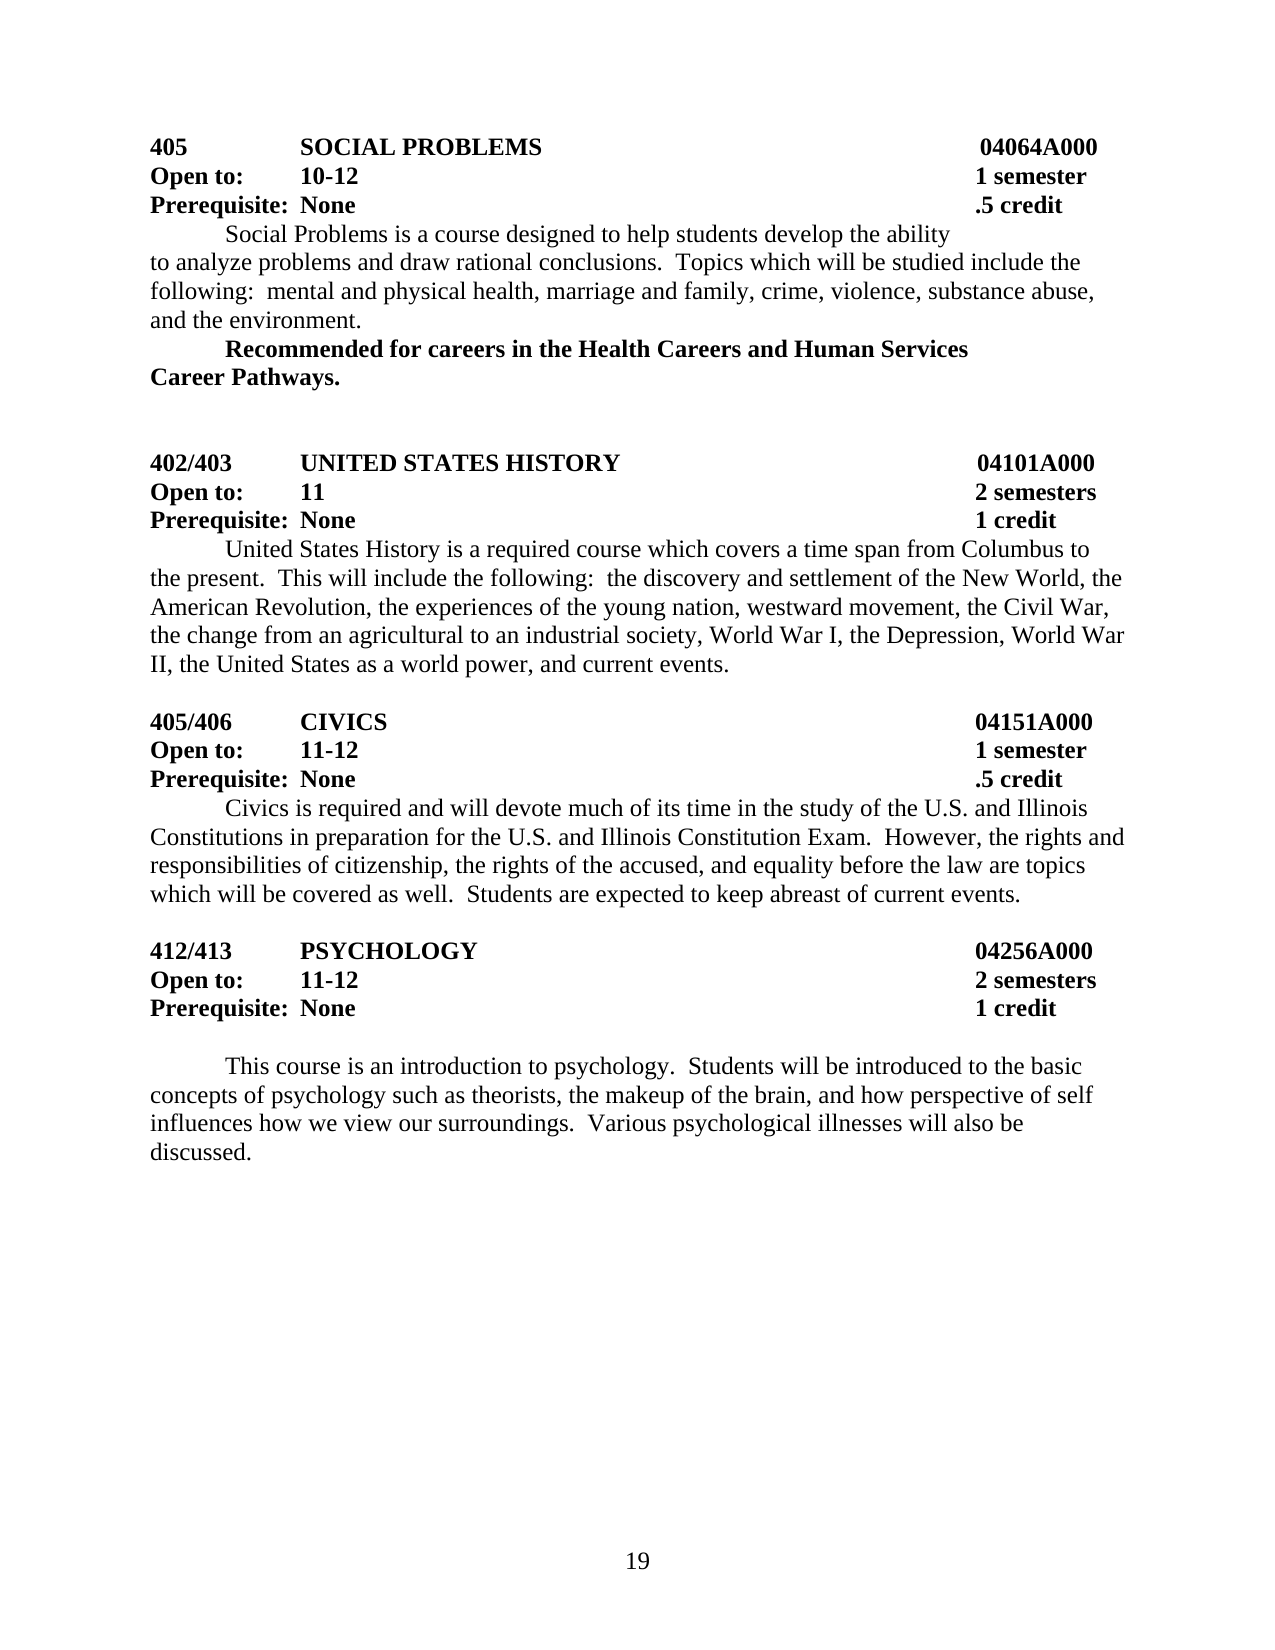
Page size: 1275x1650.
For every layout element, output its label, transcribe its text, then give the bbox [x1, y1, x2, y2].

text This course is an introduction to psychology. Students will be introduced to the basic concepts of psychology such as theorists, the makeup of the brain, and how perspective of self influences how we view our surroundings. Various psychological illnesses will also be discussed. [150, 1051, 1125, 1166]
text 412/413 PSYCHOLOGY 04256A000 [150, 936, 1125, 965]
text Prerequisite: None .5 credit [150, 190, 1125, 219]
text Prerequisite: None 1 credit [150, 506, 1125, 534]
text Civics is required and will devote much of its time in the study of the U.S. and Illinois Constitutions in preparation for the U.S. and Illinois Constitution Exam. However, the rights and responsibilities of citizenship, the rights of the accused, and equality before the law are topics which will be covered as well. Students are expected to keep abreast of current events. [150, 793, 1125, 908]
text Prerequisite: None .5 credit [150, 764, 1125, 793]
text Open to: 11-12 1 semester [150, 736, 1125, 764]
text Open to: 11 2 semesters [150, 477, 1125, 506]
text Open to: 11-12 2 semesters [150, 965, 1125, 993]
text Open to: 10-12 1 semester [150, 161, 1125, 190]
text Recommended for careers in the Health Careers and Human Services [150, 334, 1125, 362]
text to analyze problems and draw rational conclusions. Topics which will be studied include the following: mental and physical health, marriage and family, crime, violence, substance abuse, and the environment. [150, 247, 1125, 334]
text 402/403 UNITED STATES HISTORY 04101A000 [150, 448, 1125, 477]
text 405/406 CIVICS 04151A000 [150, 678, 1125, 736]
text Career Pathways. [150, 362, 1125, 391]
text Social Problems is a course designed to help students develop the ability [150, 219, 1125, 247]
text 405 SOCIAL PROBLEMS 04064A000 [150, 132, 1125, 161]
text United States History is a required course which covers a time span from Columbus to the present. This will include the following: the discovery and settlement of the New World, the American Revolution, the experiences of the young nation, westward movement, the Civil War, the change from an agricultural to an industrial society, World War I, the Depression, World War II, the United States as a world power, and current events. [150, 534, 1125, 678]
text Prerequisite: None 1 credit [150, 993, 1125, 1022]
